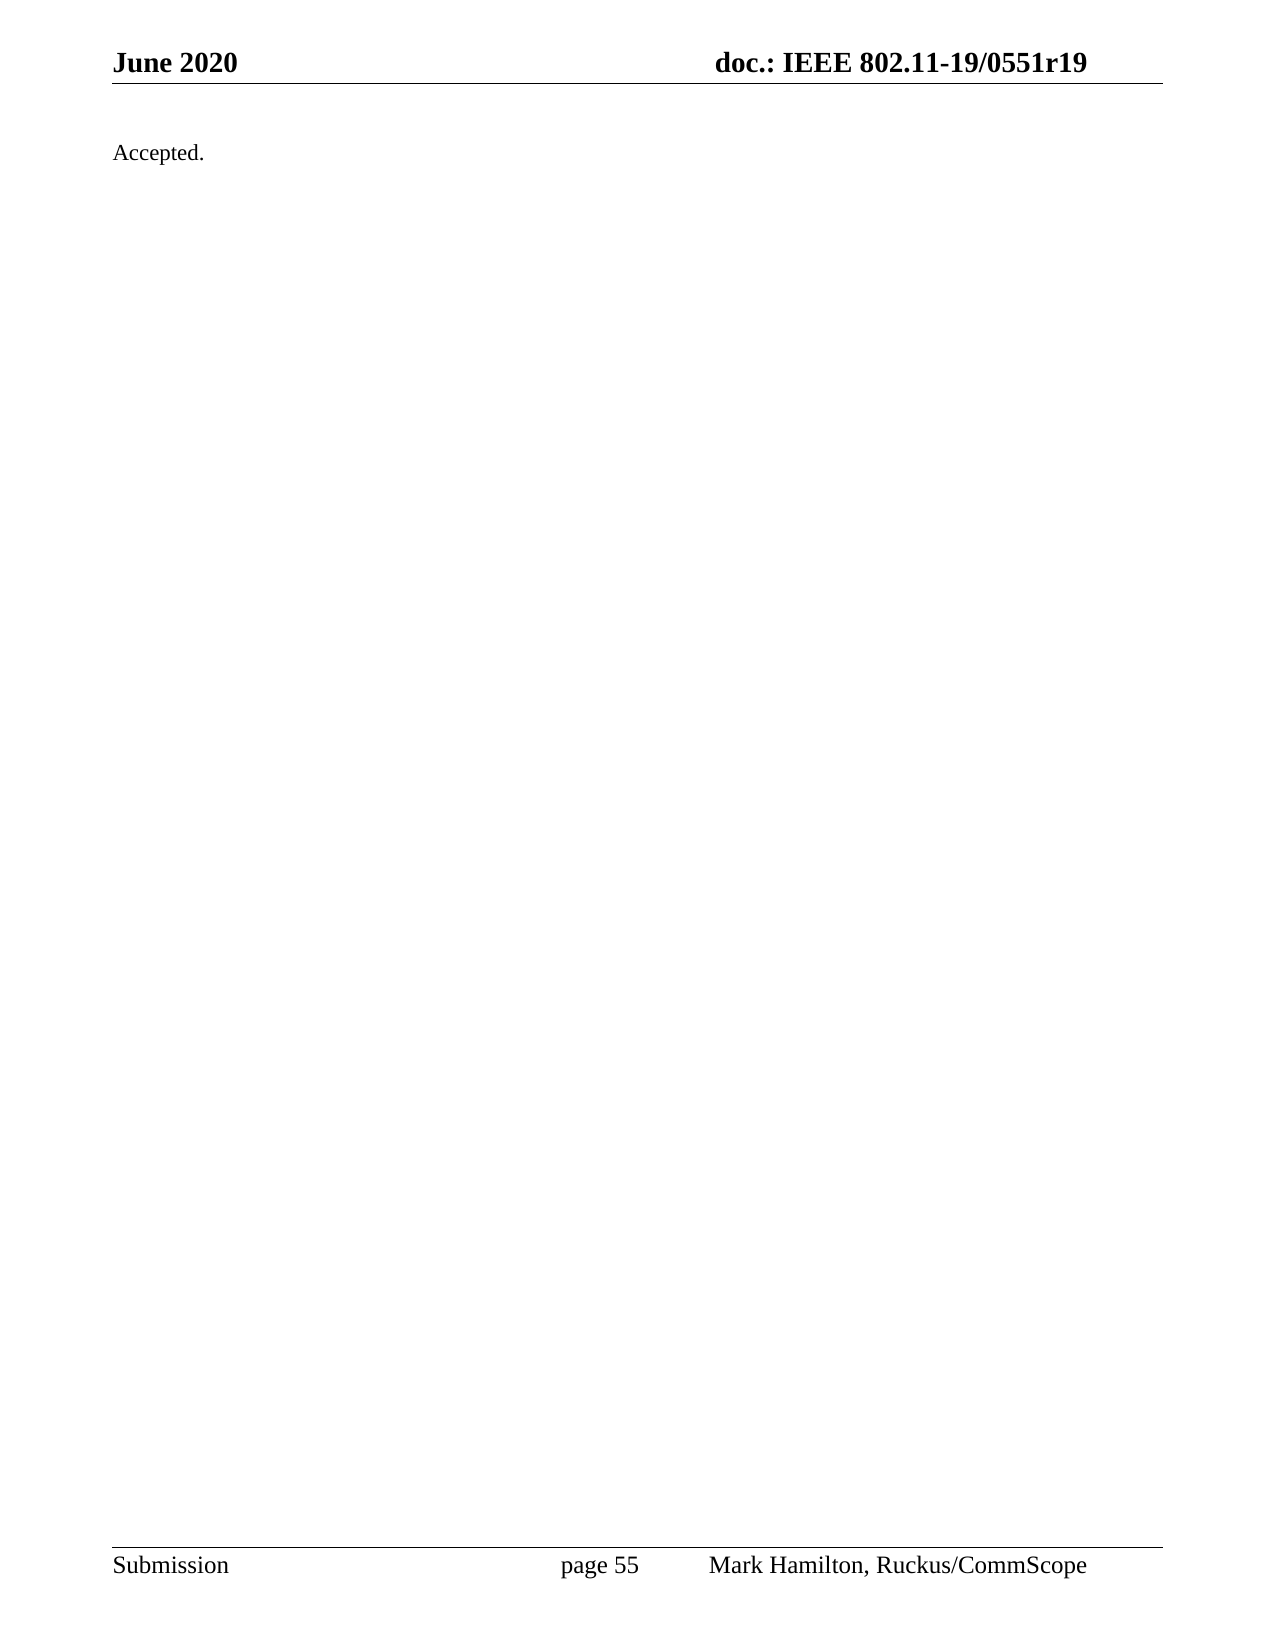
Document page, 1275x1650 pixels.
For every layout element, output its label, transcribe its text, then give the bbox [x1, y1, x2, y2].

text Accepted. [112, 138, 1163, 165]
